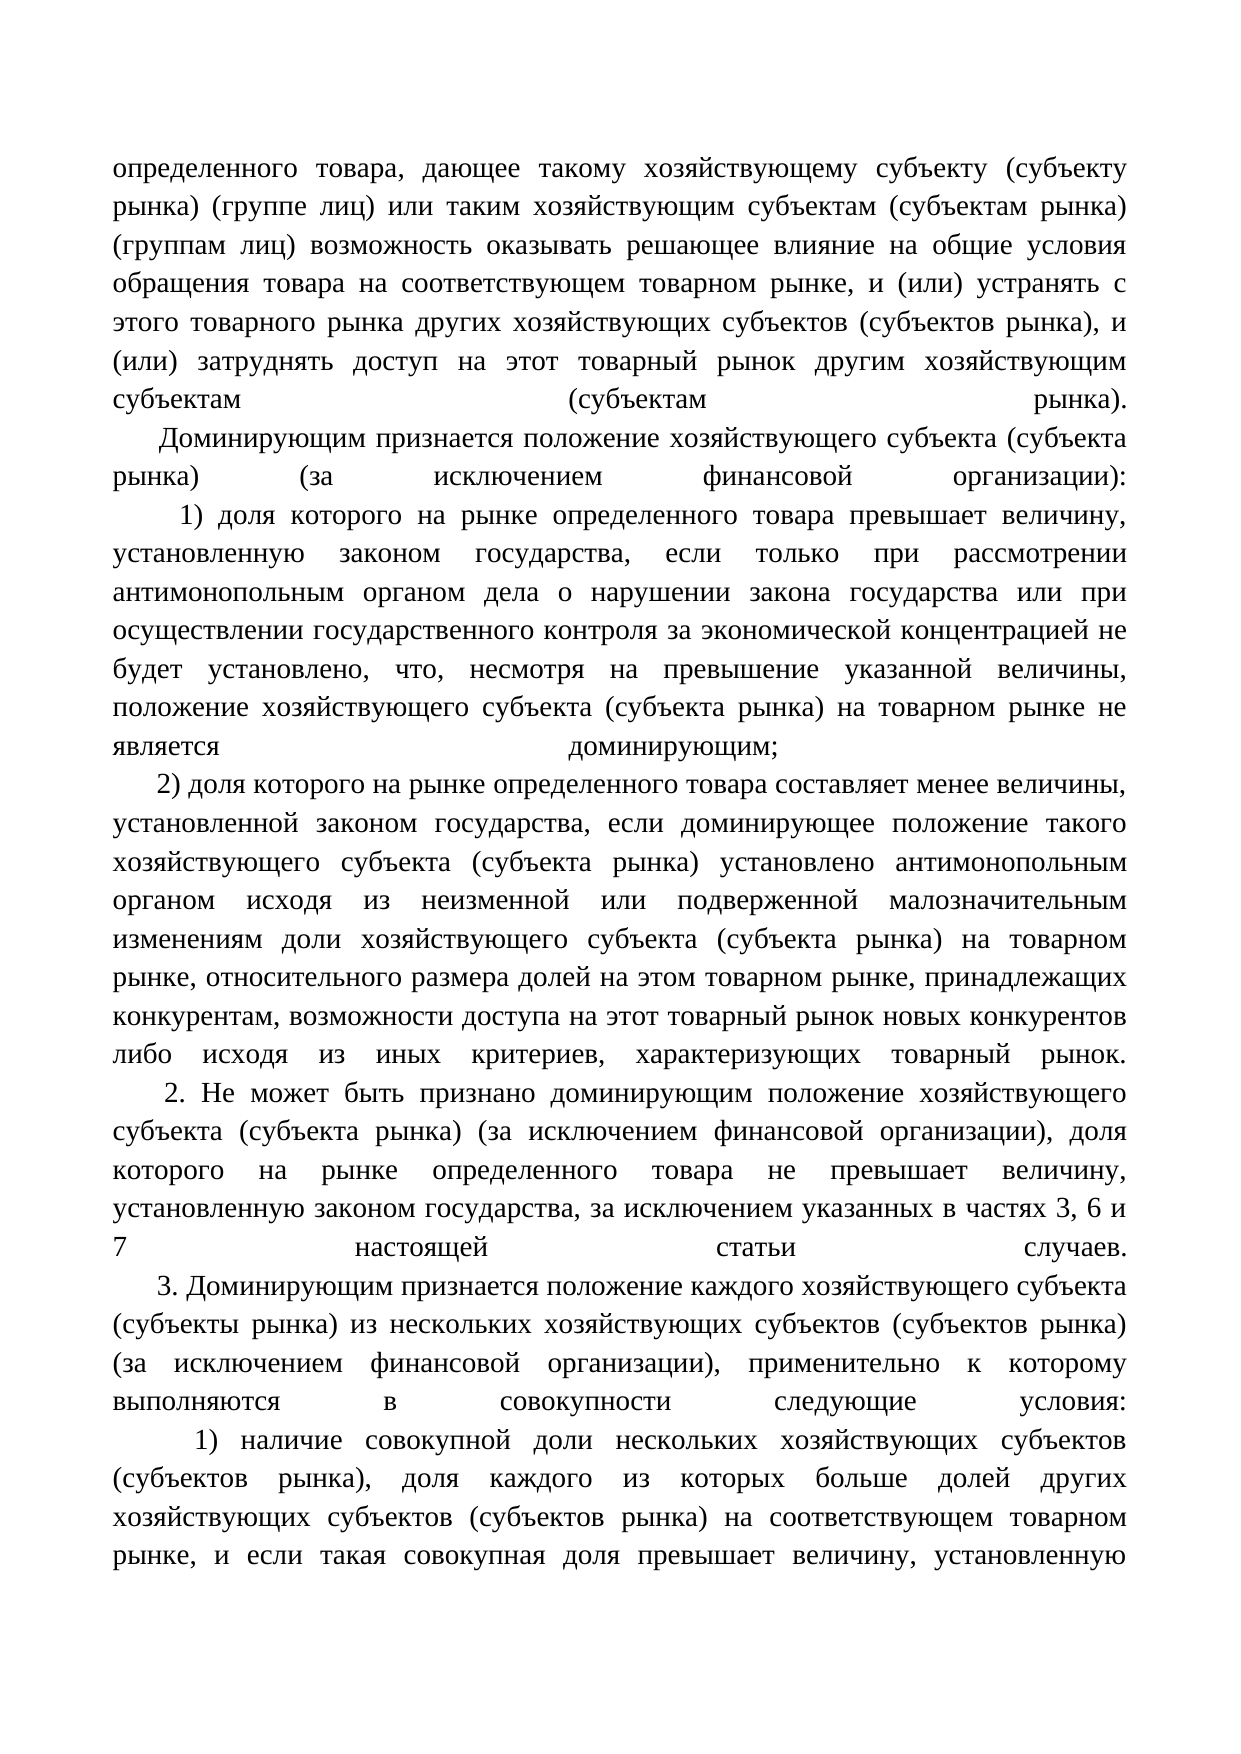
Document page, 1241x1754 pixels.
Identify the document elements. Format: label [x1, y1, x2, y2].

text [112, 150, 1128, 1571]
